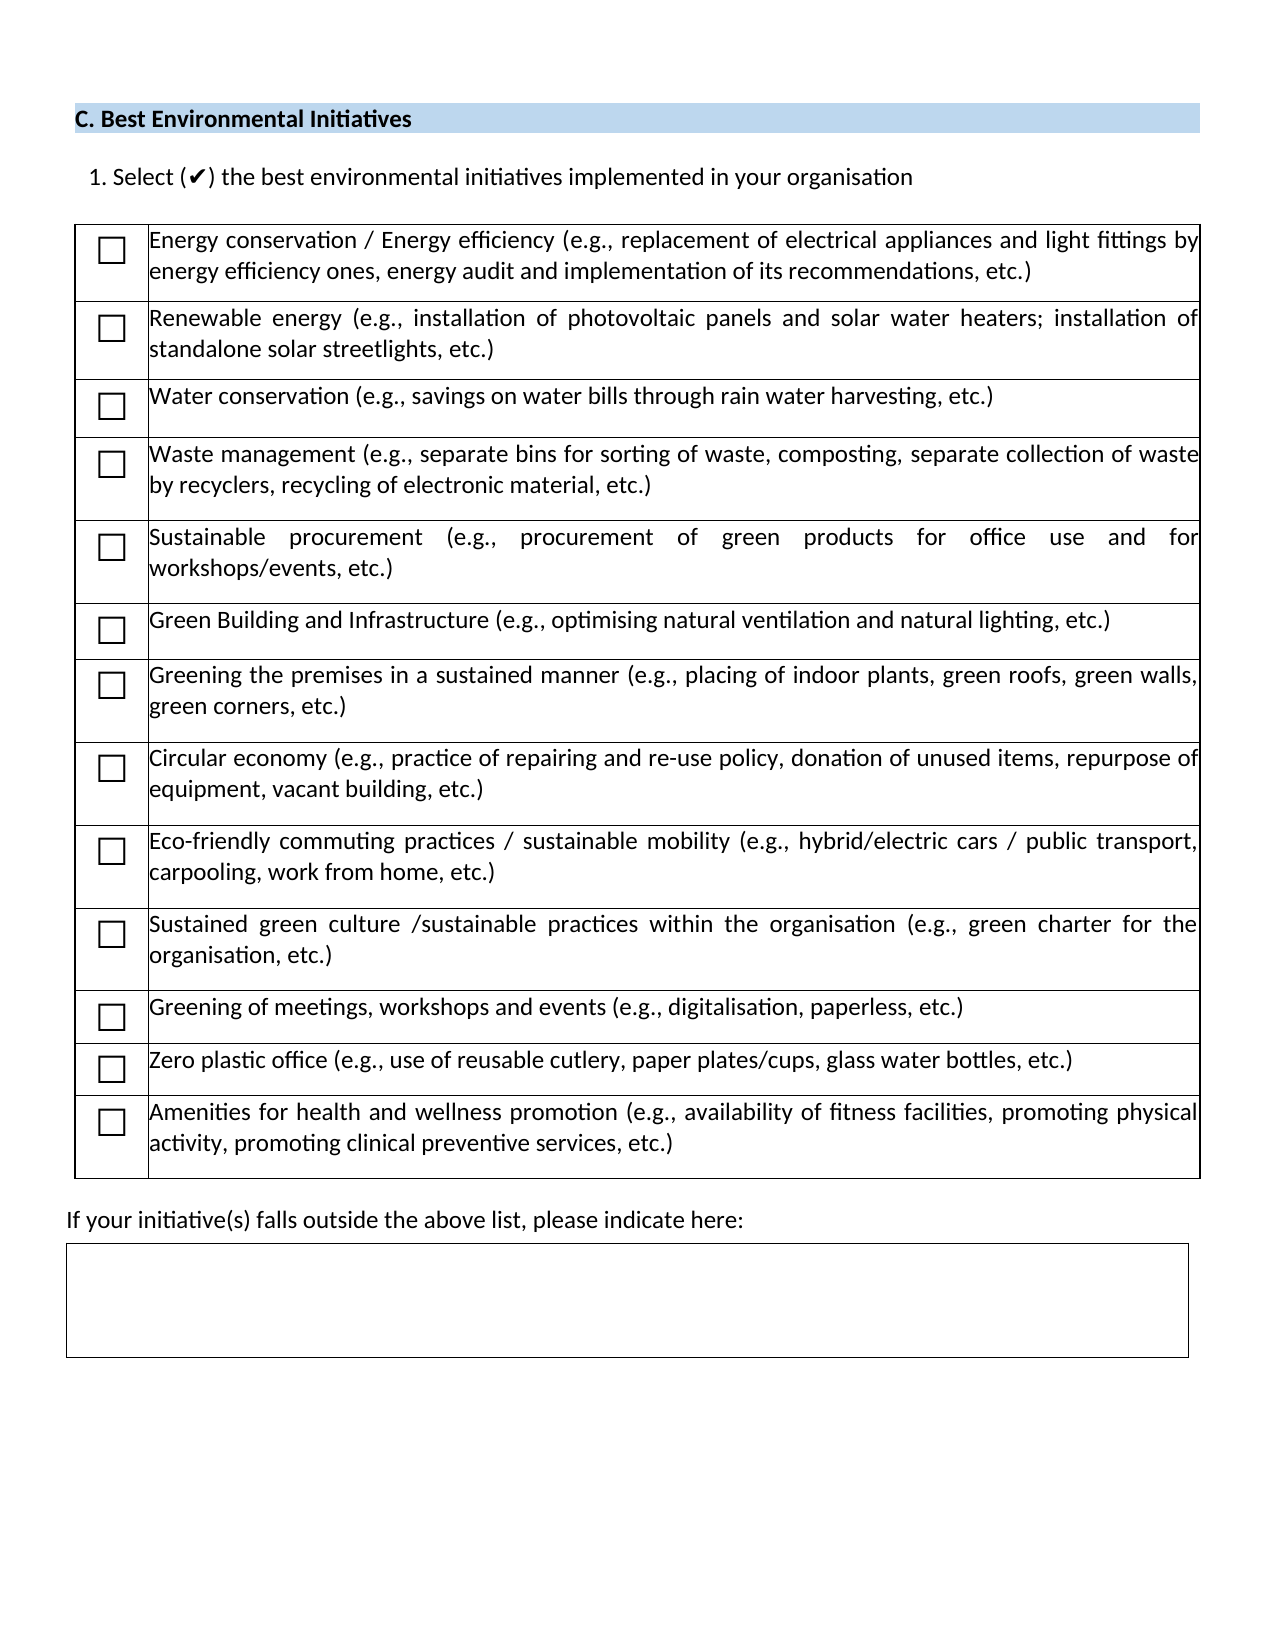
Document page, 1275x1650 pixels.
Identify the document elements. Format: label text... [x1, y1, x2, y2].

table_cell [76, 1044, 148, 1095]
table_header If your initiative(s) falls outside the above list, please indicate here: [66, 1205, 1191, 1235]
table_header [67, 1244, 1188, 1357]
table_cell Amenities for health and wellness promotion (e.g., availability of fitness facilities, promoting physical activity, promoting clinical preventive services, etc.) [149, 1096, 1199, 1178]
table_cell [76, 660, 148, 742]
table_cell Renewable energy (e.g., installation of photovoltaic panels and solar water heaters; installation of standalone solar streetlights, etc.) [149, 302, 1199, 379]
table_cell [76, 302, 148, 379]
table_cell [76, 991, 148, 1043]
table_cell Circular economy (e.g., practice of repairing and re-use policy, donation of unused items, repurpose of equipment, vacant building, etc.) [149, 743, 1199, 824]
table_cell [76, 380, 148, 437]
table_header 1. Select (✔) the best environmental initiatives implemented in your organisation [77, 159, 1200, 193]
table_cell [76, 1096, 148, 1178]
table_cell Greening of meetings, workshops and events (e.g., digitalisation, paperless, etc.) [149, 991, 1199, 1043]
table_cell [76, 438, 148, 520]
table_cell [76, 826, 148, 907]
table_cell [76, 743, 148, 824]
table_cell Water conservation (e.g., savings on water bills through rain water harvesting, etc.) [149, 380, 1199, 437]
table_cell [76, 909, 148, 990]
table_header Energy conservation / Energy efficiency (e.g., replacement of electrical appliances and light fittings by energy efficiency ones, energy audit and implementation of its recommendations, etc.) [149, 225, 1199, 301]
table_cell [76, 604, 148, 659]
table_cell Sustainable procurement (e.g., procurement of green products for office use and for workshops/events, etc.) [149, 521, 1199, 603]
table_cell Zero plastic office (e.g., use of reusable cutlery, paper plates/cups, glass water bottles, etc.) [149, 1044, 1199, 1095]
table_cell Waste management (e.g., separate bins for sorting of waste, composting, separate collection of waste by recyclers, recycling of electronic material, etc.) [149, 438, 1199, 520]
table_cell Sustained green culture /sustainable practices within the organisation (e.g., green charter for the organisation, etc.) [149, 909, 1199, 990]
table_cell Green Building and Infrastructure (e.g., optimising natural ventilation and natural lighting, etc.) [149, 604, 1199, 659]
table_cell Eco-friendly commuting practices / sustainable mobility (e.g., hybrid/electric cars / public transport, carpooling, work from home, etc.) [149, 826, 1199, 907]
table_cell Greening the premises in a sustained manner (e.g., placing of indoor plants, green roofs, green walls, green corners, etc.) [149, 660, 1199, 742]
table_cell [76, 521, 148, 603]
text C. Best Environmental Initiatives [75, 103, 1200, 133]
table_header [76, 225, 148, 301]
